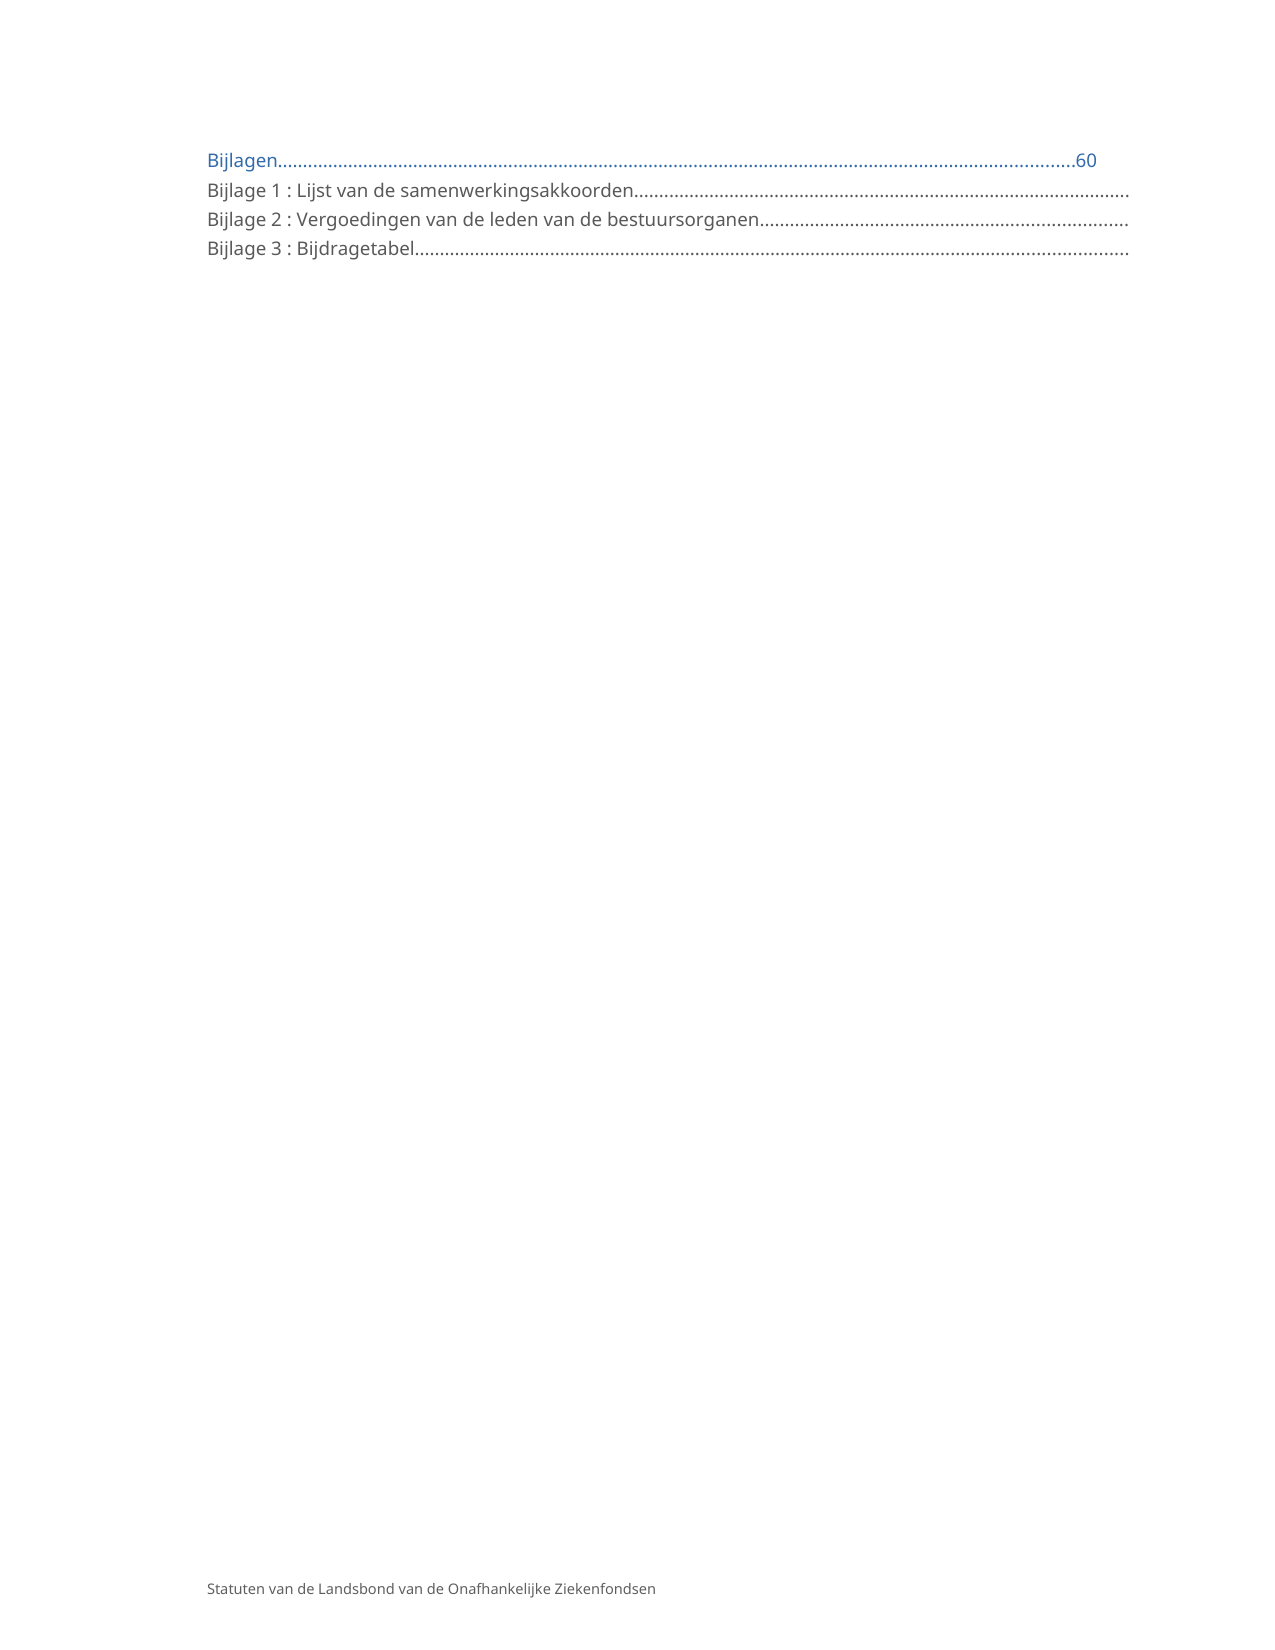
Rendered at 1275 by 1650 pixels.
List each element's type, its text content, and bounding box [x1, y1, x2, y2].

text Bijlage 2 : Vergoedingen van de leden van de bestuursorganen 60 [207, 206, 1093, 232]
text Bijlagen 60 [207, 148, 1093, 173]
text Bijlage 3 : Bijdragetabel 62 [207, 236, 1093, 261]
text Bijlage 1 : Lijst van de samenwerkingsakkoorden 60 [207, 177, 1093, 202]
